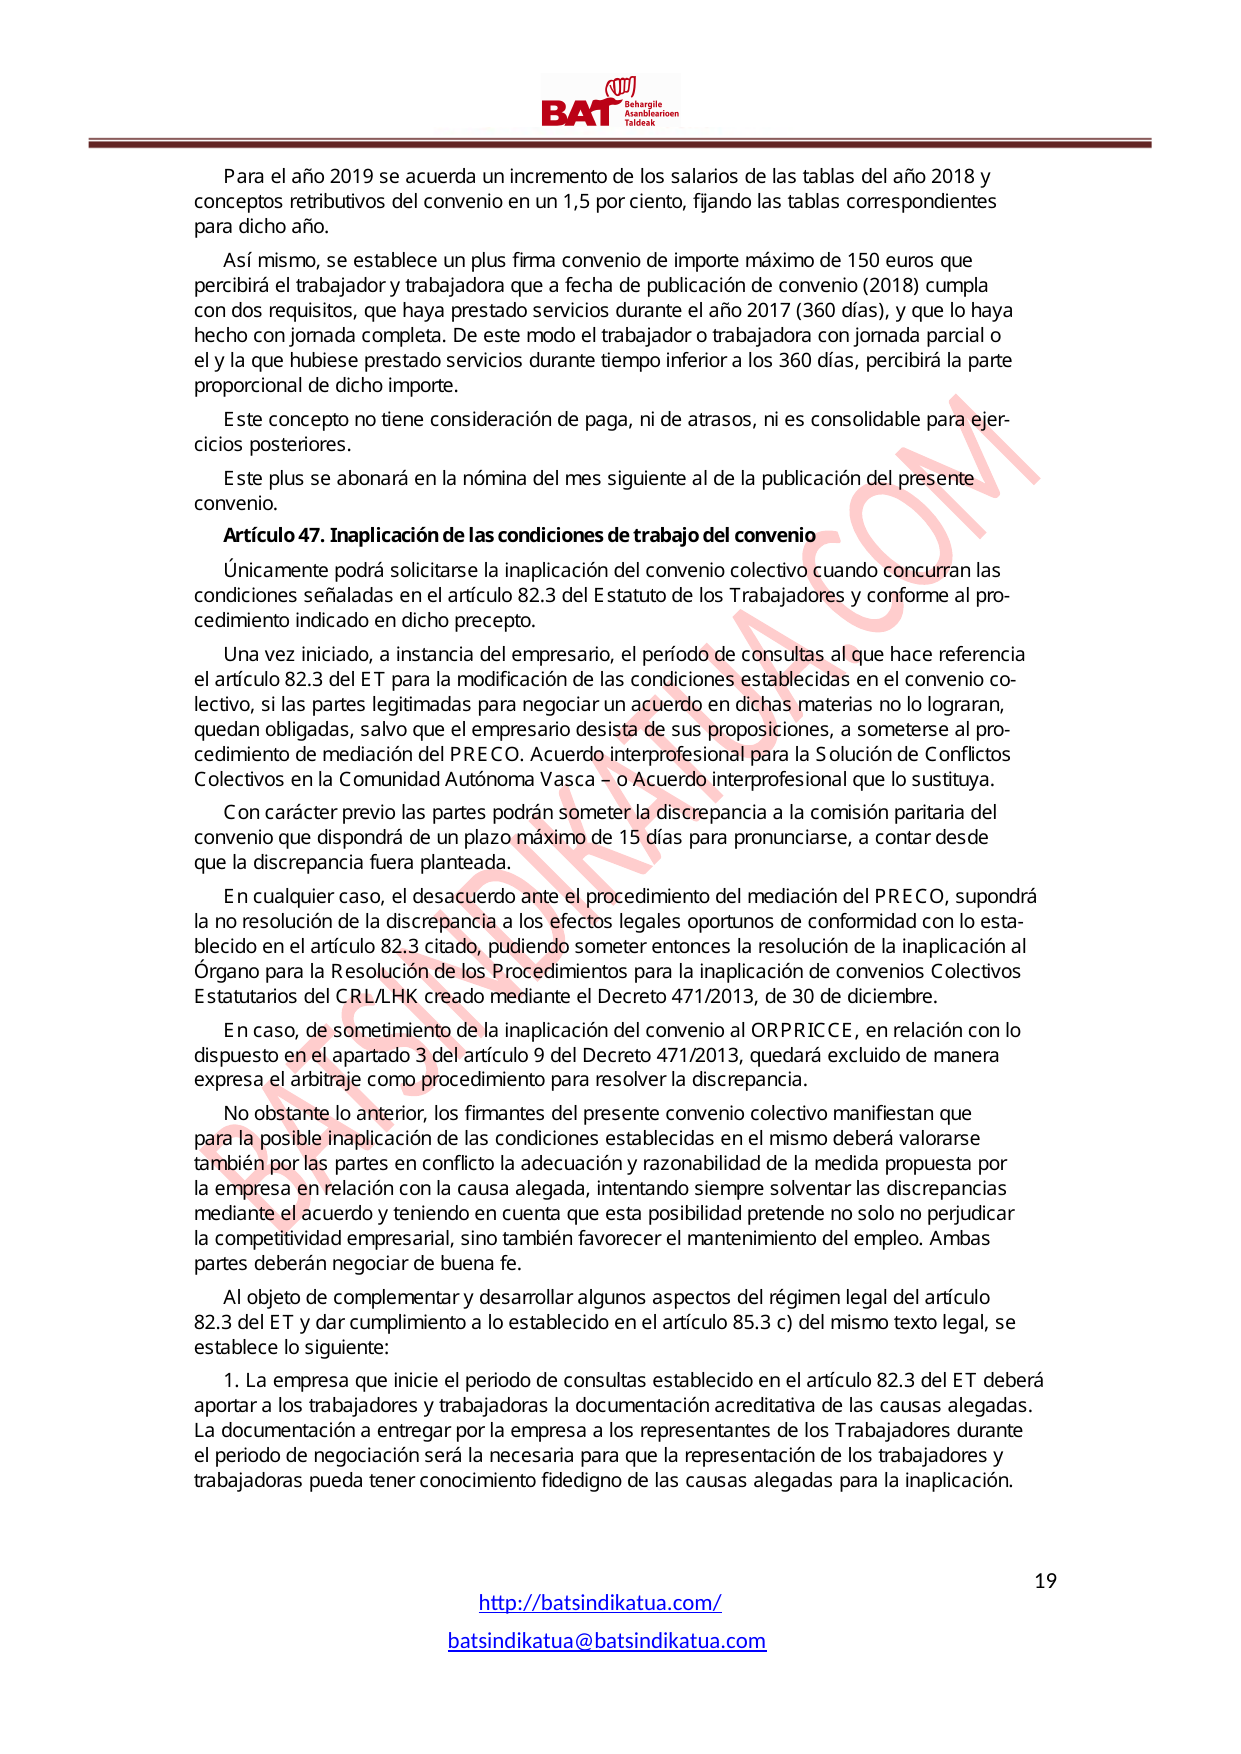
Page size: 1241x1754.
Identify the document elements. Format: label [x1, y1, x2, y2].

picture [75, 73, 1166, 158]
